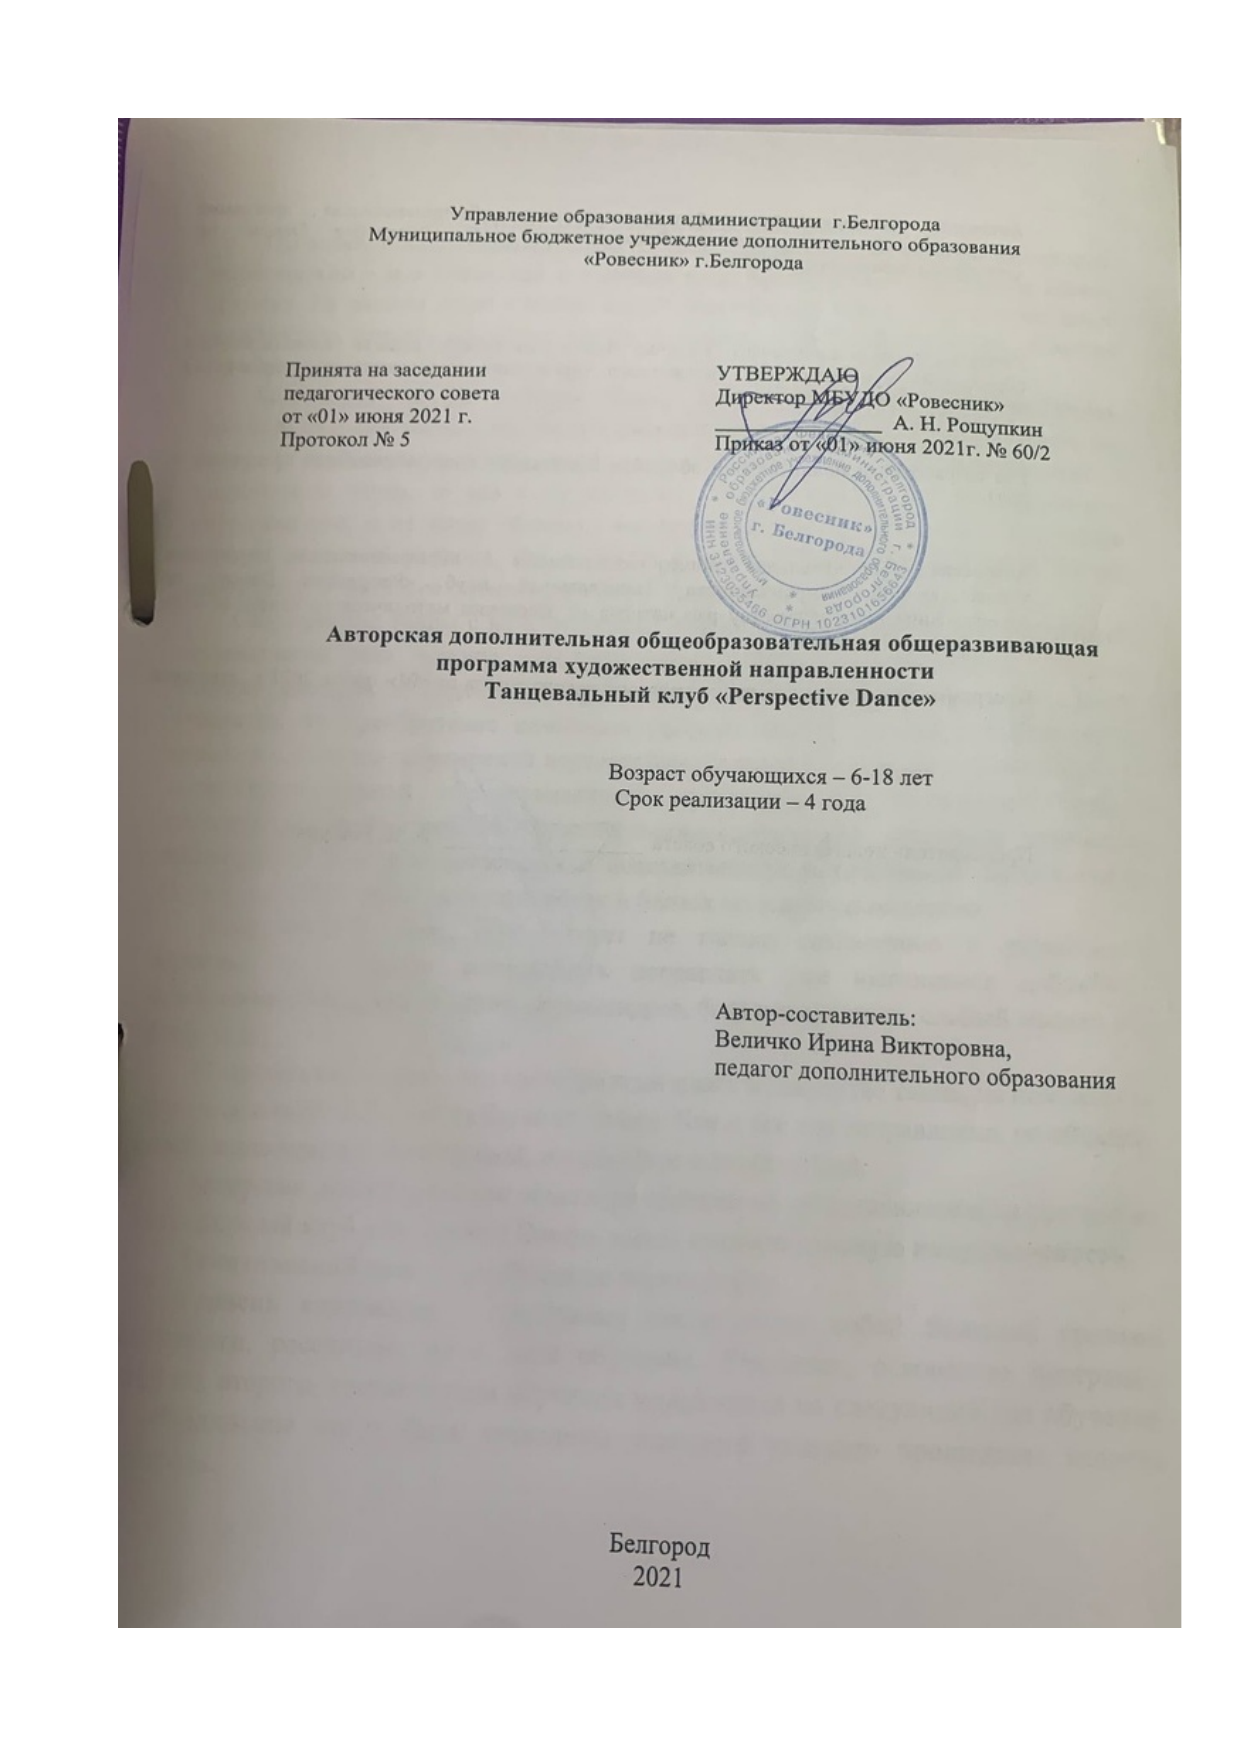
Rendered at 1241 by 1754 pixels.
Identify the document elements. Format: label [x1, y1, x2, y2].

picture [118, 118, 1182, 1628]
